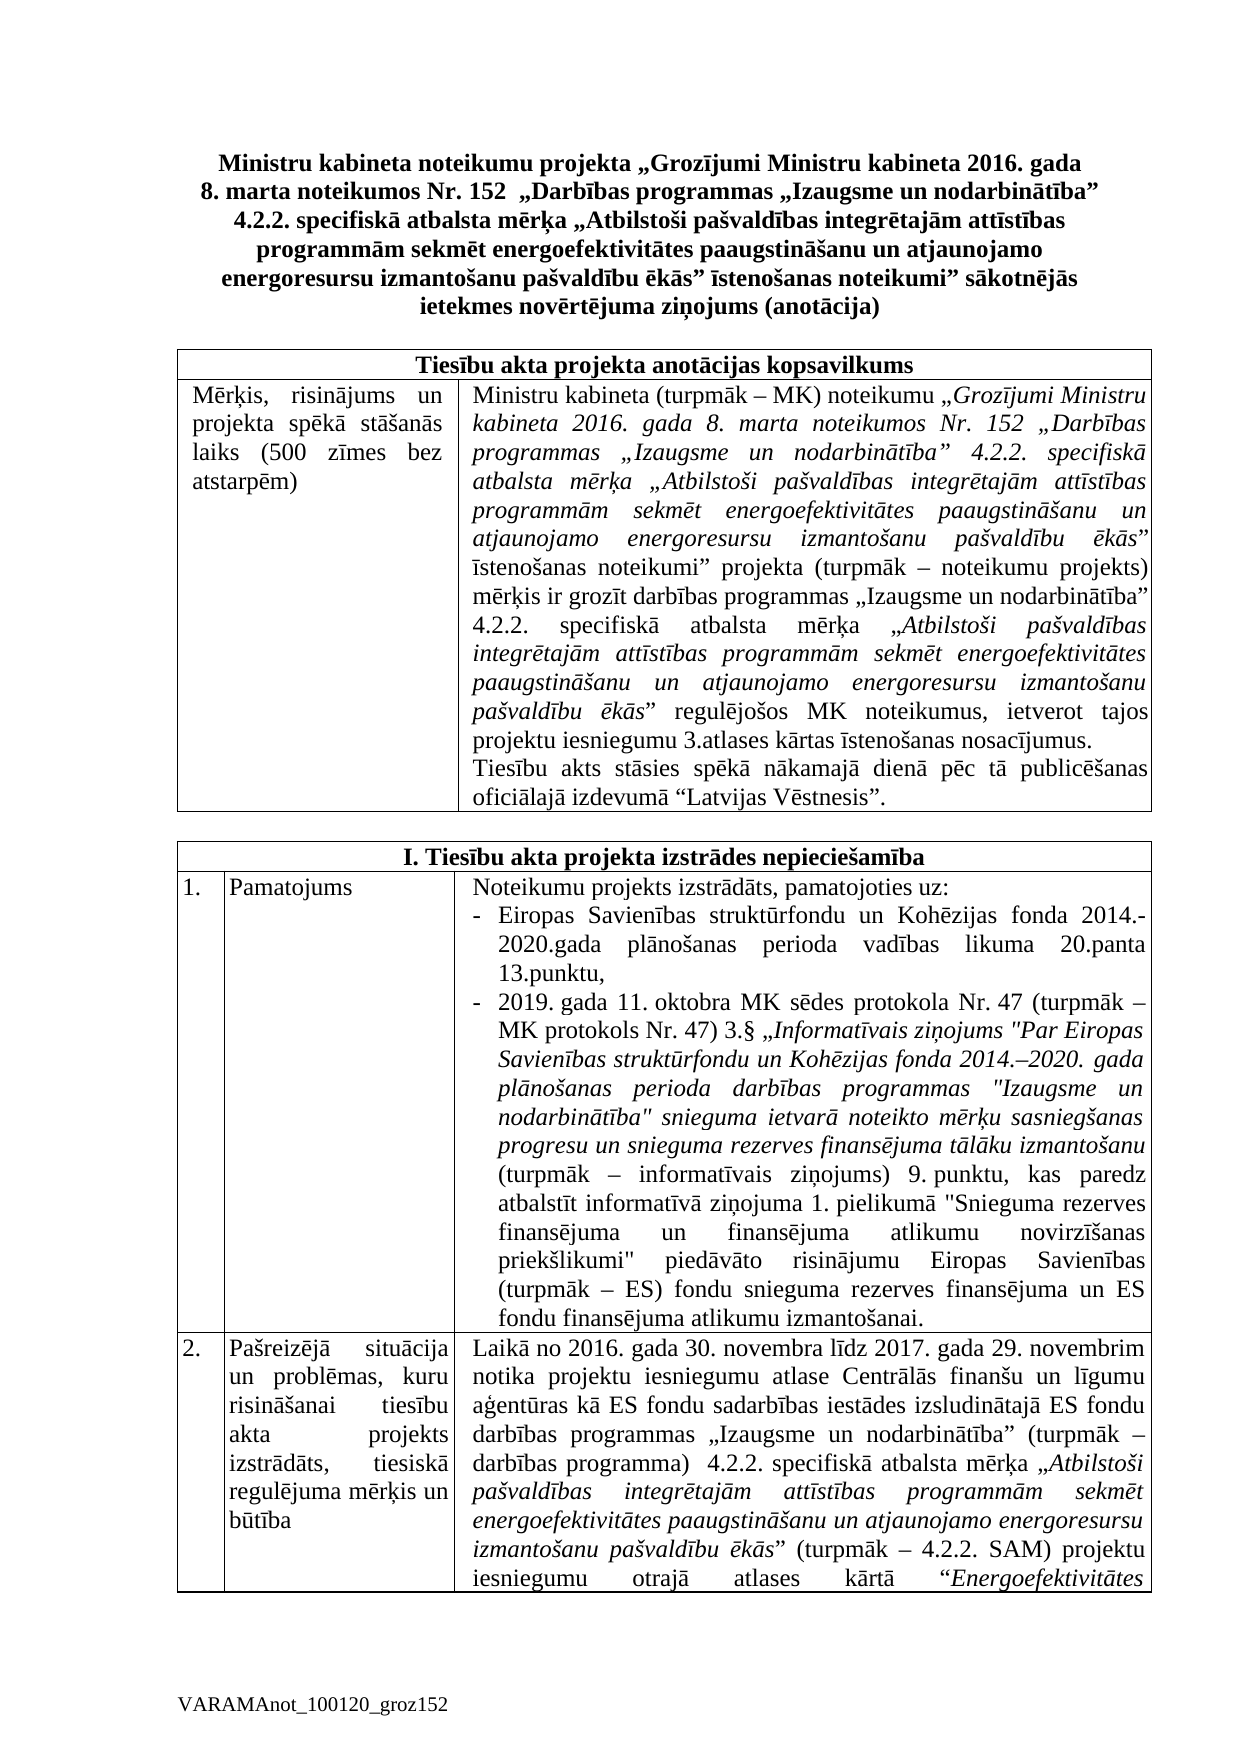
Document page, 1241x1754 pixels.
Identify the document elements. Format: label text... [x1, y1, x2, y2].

table_cell Ministru kabineta (turpmāk – MK) noteikumu „Grozījumi Ministru kabineta 2016. gada 8. marta noteikumos Nr. 152 „Darbības programmas „Izaugsme un nodarbinātība” 4.2.2. specifiskā atbalsta mērķa „Atbilstoši pašvaldības integrētajām attīstības programmām sekmēt energoefektivitātes paaugstināšanu un atjaunojamo energoresursu izmantošanu pašvaldību ēkās” īstenošanas noteikumi” projekta (turpmāk – noteikumu projekts) mērķis ir grozīt darbības programmas „Izaugsme un nodarbinātība” 4.2.2. specifiskā atbalsta mērķa „Atbilstoši pašvaldības integrētajām attīstības programmām sekmēt energoefektivitātes paaugstināšanu un atjaunojamo energoresursu izmantošanu pašvaldību ēkās” regulējošos MK noteikumus, ietverot tajos projektu iesniegumu 3.atlases kārtas īstenošanas nosacījumus. Tiesību akts stāsies spēkā nākamajā dienā pēc tā publicēšanas oficiālajā izdevumā “Latvijas Vēstnesis”. [459, 380, 1151, 811]
table_header Tiesību akta projekta anotācijas kopsavilkums [178, 350, 1151, 379]
table_cell 1. [178, 872, 224, 1332]
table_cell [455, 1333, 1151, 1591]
table_cell Pamatojums [225, 872, 454, 1332]
table_cell Noteikumu projekts izstrādāts, pamatojoties uz: Eiropas Savienības struktūrfondu un Kohēzijas fonda 2014.-2020.gada plānošanas perioda vadības likuma 20.panta 13.punktu, 2019. gada 11. oktobra MK sēdes protokola Nr. 47 (turpmāk – MK protokols Nr. 47) 3.§ „Informatīvais ziņojums "Par Eiropas Savienības struktūrfondu un Kohēzijas fonda 2014.–2020. gada plānošanas perioda darbības programmas "Izaugsme un nodarbinātība" snieguma ietvarā noteikto mērķu sasniegšanas progresu un snieguma rezerves finansējuma tālāku izmantošanu (turpmāk – informatīvais ziņojums) 9. punktu, kas paredz atbalstīt informatīvā ziņojuma 1. pielikumā "Snieguma rezerves finansējuma un finansējuma atlikumu novirzīšanas priekšlikumi" piedāvāto risinājumu Eiropas Savienības (turpmāk – ES) fondu snieguma rezerves finansējuma un ES fondu finansējuma atlikumu izmantošanai. [599, 872, 1151, 1332]
table_header I. Tiesību akta projekta izstrādes nepieciešamība [178, 842, 1151, 871]
text Ministru kabineta noteikumu projekta „Grozījumi Ministru kabineta 2016. gada 8. marta noteikumos Nr. 152 „Darbības programmas „Izaugsme un nodarbinātība” 4.2.2. specifiskā atbalsta mērķa „Atbilstoši pašvaldības integrētajām attīstības programmām sekmēt energoefektivitātes paaugstināšanu un atjaunojamo energoresursu izmantošanu pašvaldību ēkās” īstenošanas noteikumi” sākotnējās ietekmes novērtējuma ziņojums (anotācija) [177, 148, 1122, 320]
table_cell Mērķis, risinājums un projekta spēkā stāšanās laiks (500 zīmes bez atstarpēm) [178, 380, 458, 811]
table_cell 2. [178, 1333, 224, 1591]
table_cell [225, 1333, 454, 1591]
